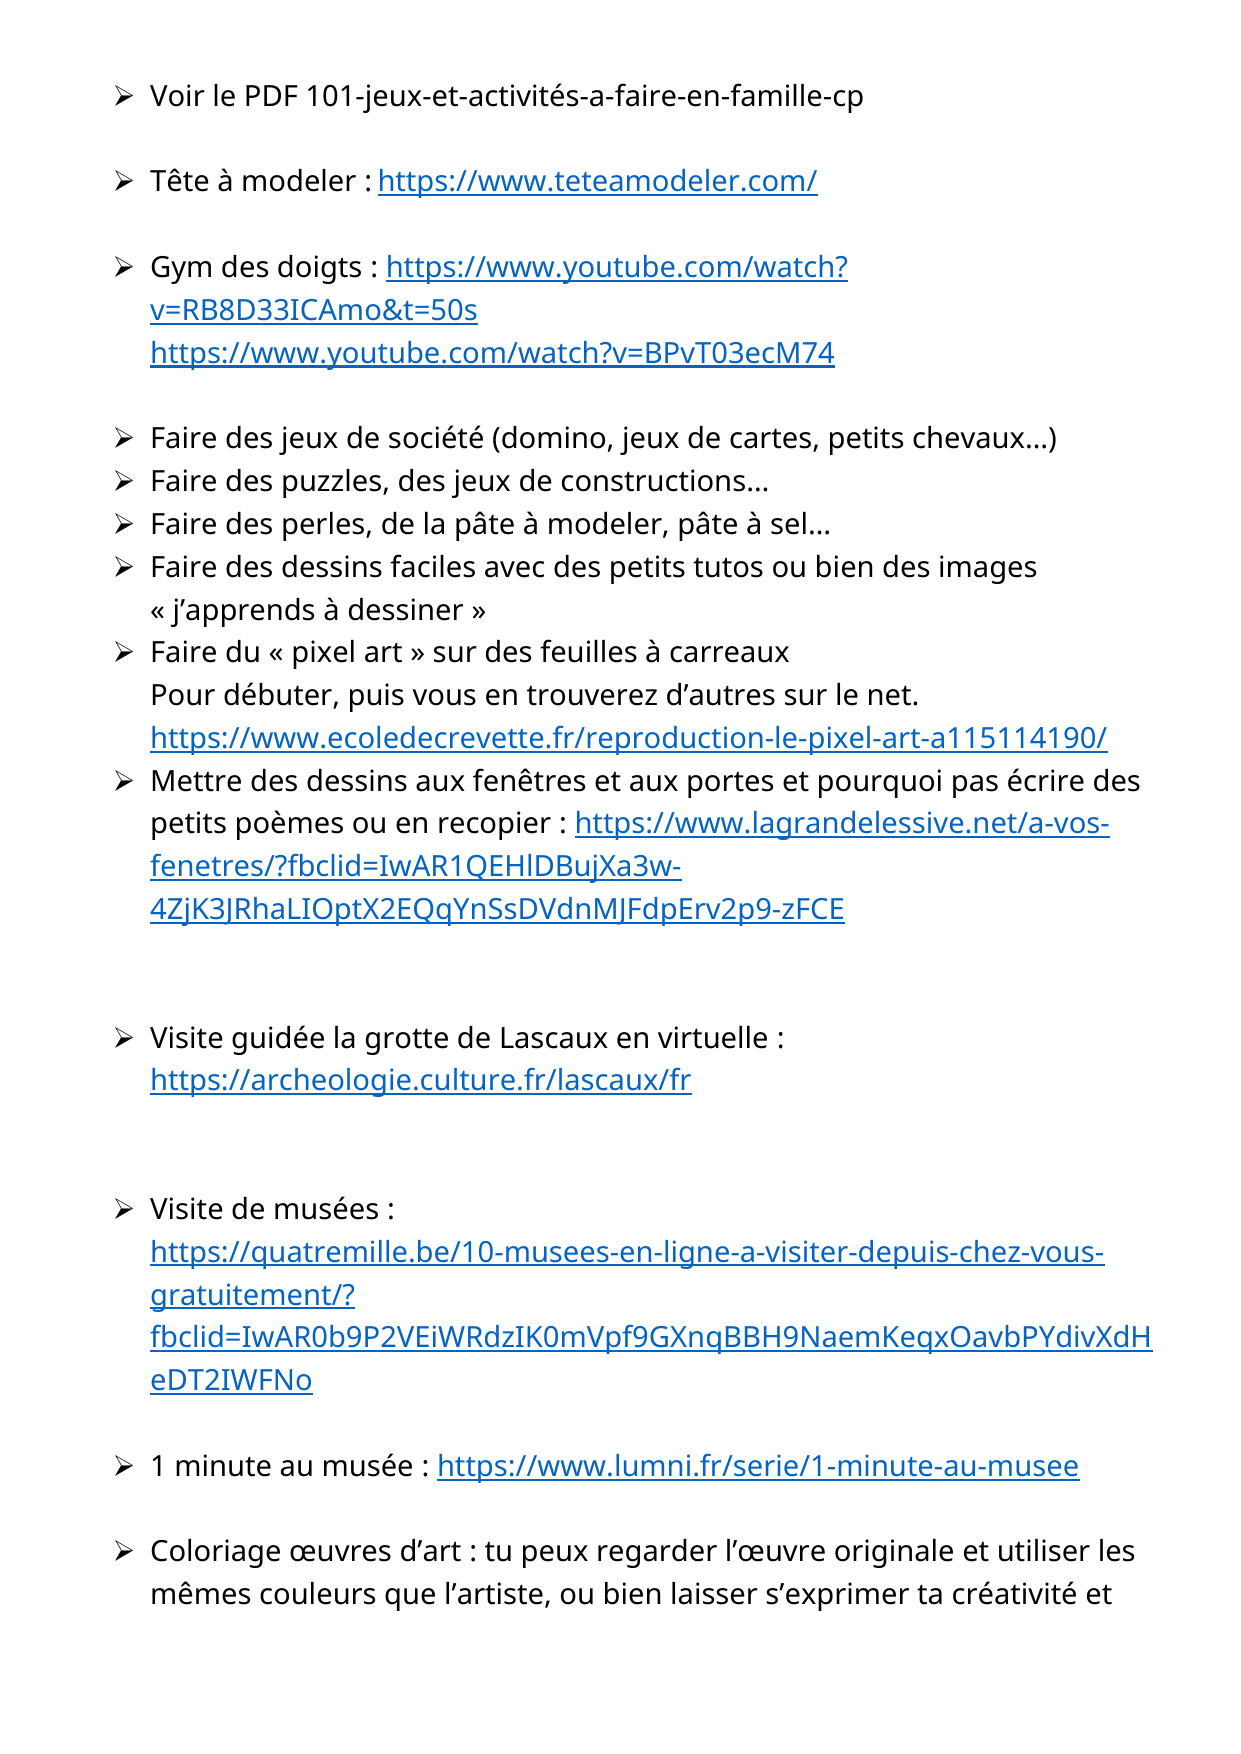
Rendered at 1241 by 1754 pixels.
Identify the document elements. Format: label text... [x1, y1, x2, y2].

list Faire des perles, de la pâte à modeler, pâte à sel… [112, 503, 1165, 543]
list Visite de musées : [112, 1188, 1165, 1228]
list 1 minute au musée : https://www.lumni.fr/serie/1-minute-au-musee [112, 1445, 1165, 1485]
list Pour débuter, puis vous en trouverez d’autres sur le net. [150, 674, 1165, 714]
list Tête à modeler : https://www.teteamodeler.com/ [112, 161, 1165, 200]
list https://quatremille.be/10-musees-en-ligne-a-visiter-depuis-chez-vous-gratuitement/?fbclid=IwAR0b9P2VEiWRdzIK0mVpf9GXnqBBH9NaemKeqxOavbPYdivXdHeDT2IWFNo [150, 1231, 1165, 1399]
list https://archeologie.culture.fr/lascaux/fr [150, 1060, 1165, 1099]
list https://www.youtube.com/watch?v=BPvT03ecM74 [150, 332, 1165, 372]
list Faire du « pixel art » sur des feuilles à carreaux [112, 632, 1165, 671]
list Gym des doigts : https://www.youtube.com/watch?v=RB8D33ICAmo&t=50s [112, 246, 1165, 329]
list Faire des dessins faciles avec des petits tutos ou bien des images « j’apprends à dessiner » [112, 546, 1165, 628]
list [112, 1531, 1165, 1613]
list Visite guidée la grotte de Lascaux en virtuelle : [112, 1017, 1165, 1057]
list Voir le PDF 101-jeux-et-activités-a-faire-en-famille-cp [112, 75, 1165, 115]
list Mettre des dessins aux fenêtres et aux portes et pourquoi pas écrire des petits poèmes ou en recopier : https://www.lagrandelessive.net/a-vos-fenetres/?fbclid=IwAR1QEHlDBujXa3w-4ZjK3JRhaLIOptX2EQqYnSsDVdnMJFdpErv2p9-zFCE [112, 760, 1165, 928]
list Faire des puzzles, des jeux de constructions… [112, 460, 1165, 500]
list https://www.ecoledecrevette.fr/reproduction-le-pixel-art-a115114190/ [150, 717, 1165, 757]
list Faire des jeux de société (domino, jeux de cartes, petits chevaux…) [112, 417, 1165, 457]
